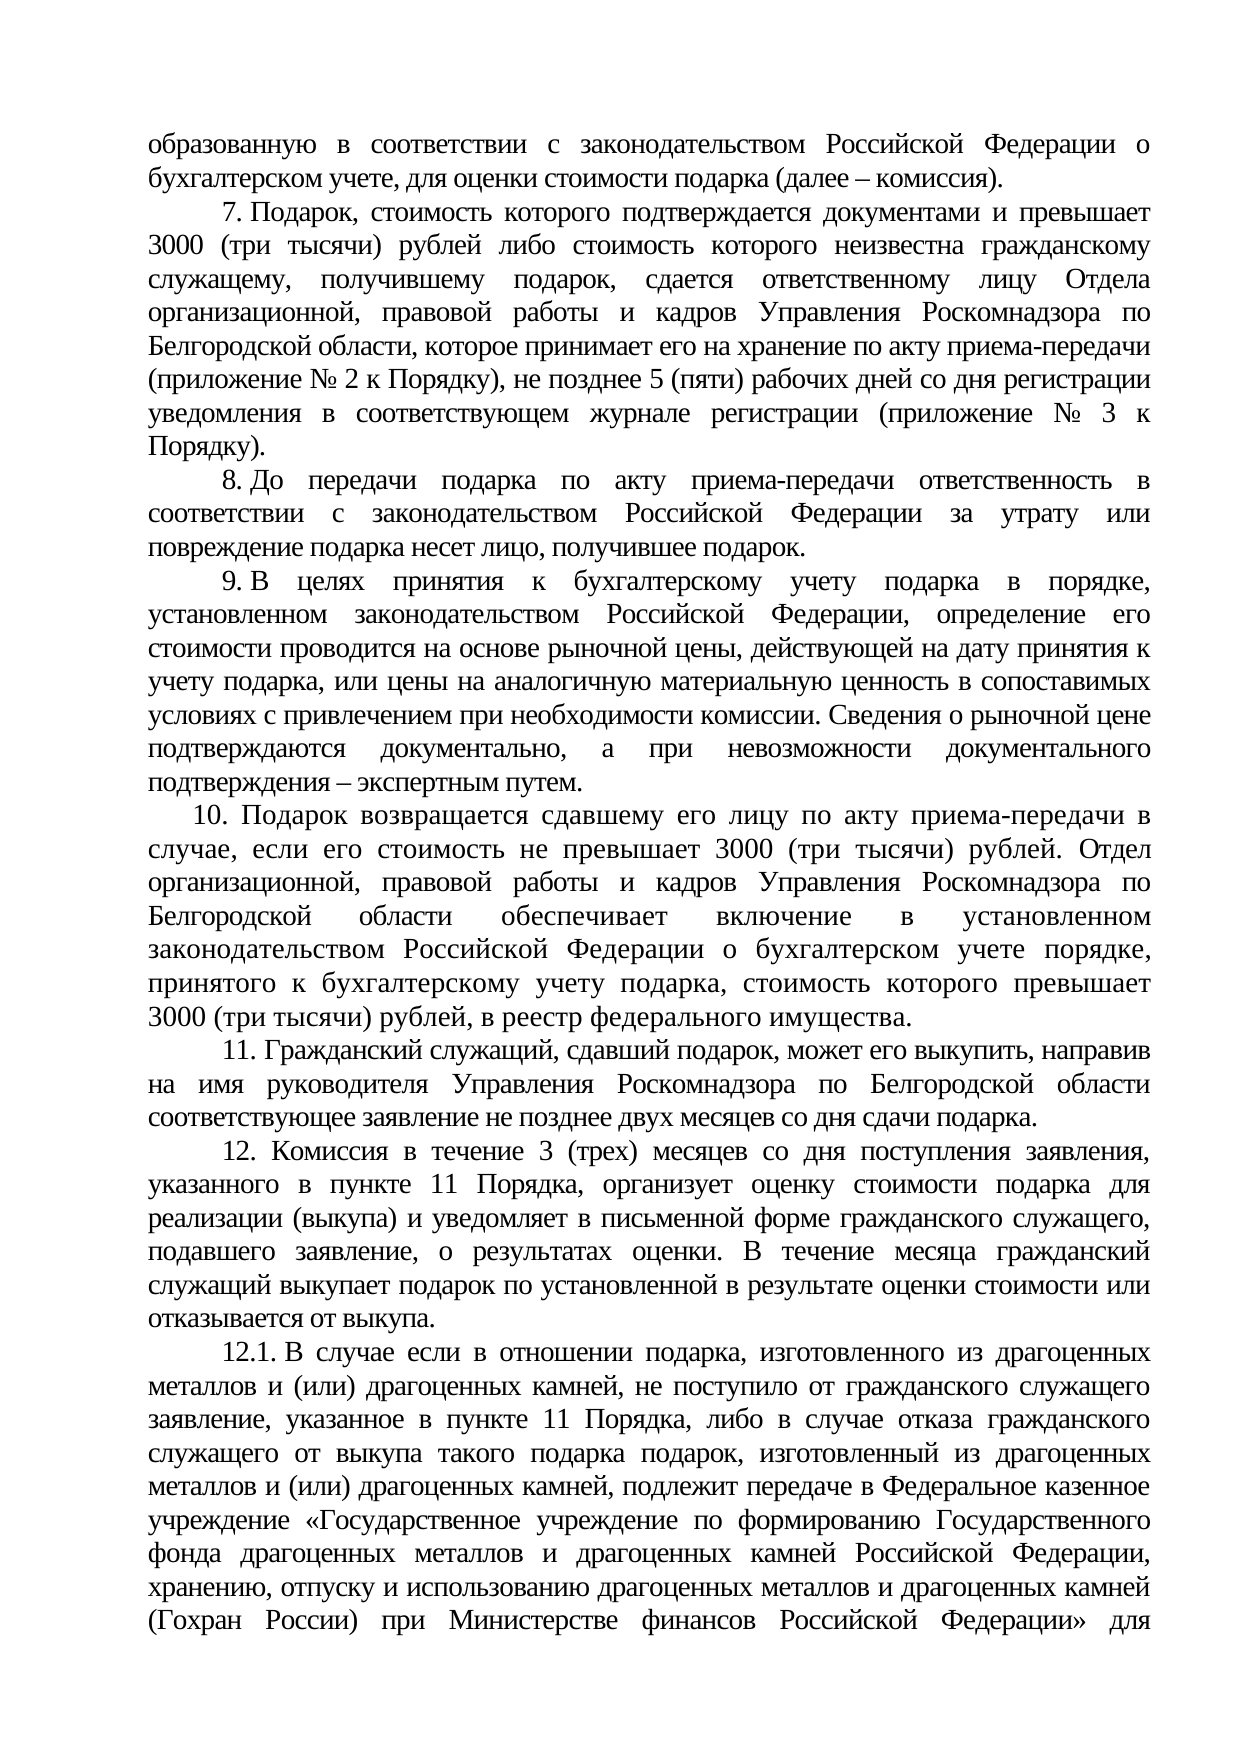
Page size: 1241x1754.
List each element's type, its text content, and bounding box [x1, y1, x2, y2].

text 10. Подарок возвращается сдавшему его лицу по акту приема-передачи в случае, если его стоимость не превышает 3000 (три тысячи) рублей. Отдел организационной, правовой работы и кадров Управления Роскомнадзора по Белгородской области обеспечивает включение в установленном законодательством Российской Федерации о бухгалтерском учете порядке, принятого к бухгалтерскому учету подарка, стоимость которого превышает 3000 (три тысячи) рублей, в реестр федерального имущества. [148, 797, 1152, 1032]
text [148, 1334, 1152, 1636]
text 8. До передачи подарка по акту приема-передачи ответственность в соответствии с законодательством Российской Федерации за утрату или повреждение подарка несет лицо, получившее подарок. [148, 462, 1152, 563]
text 9. В целях принятия к бухгалтерскому учету подарка в порядке, установленном законодательством Российской Федерации, определение его стоимости проводится на основе рыночной цены, действующей на дату принятия к учету подарка, или цены на аналогичную материальную ценность в сопоставимых условиях с привлечением при необходимости комиссии. Сведения о рыночной цене подтверждаются документально, а при невозможности документального подтверждения – экспертным путем. [148, 563, 1152, 797]
text 11. Гражданский служащий, сдавший подарок, может его выкупить, направив на имя руководителя Управления Роскомнадзора по Белгородской области соответствующее заявление не позднее двух месяцев со дня сдачи подарка. [148, 1032, 1152, 1133]
text 12. Комиссия в течение 3 (трех) месяцев со дня поступления заявления, указанного в пункте 11 Порядка, организует оценку стоимости подарка для реализации (выкупа) и уведомляет в письменной форме гражданского служащего, подавшего заявление, о результатах оценки. В течение месяца гражданский служащий выкупает подарок по установленной в результате оценки стоимости или отказывается от выкупа. [148, 1133, 1152, 1334]
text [148, 127, 1152, 194]
text 7. Подарок, стоимость которого подтверждается документами и превышает 3000 (три тысячи) рублей либо стоимость которого неизвестна гражданскому служащему, получившему подарок, сдается ответственному лицу Отдела организационной, правовой работы и кадров Управления Роскомнадзора по Белгородской области, которое принимает его на хранение по акту приема-передачи (приложение № 2 к Порядку), не позднее 5 (пяти) рабочих дней со дня регистрации уведомления в соответствующем журнале регистрации (приложение № 3 к Порядку). [148, 194, 1152, 462]
